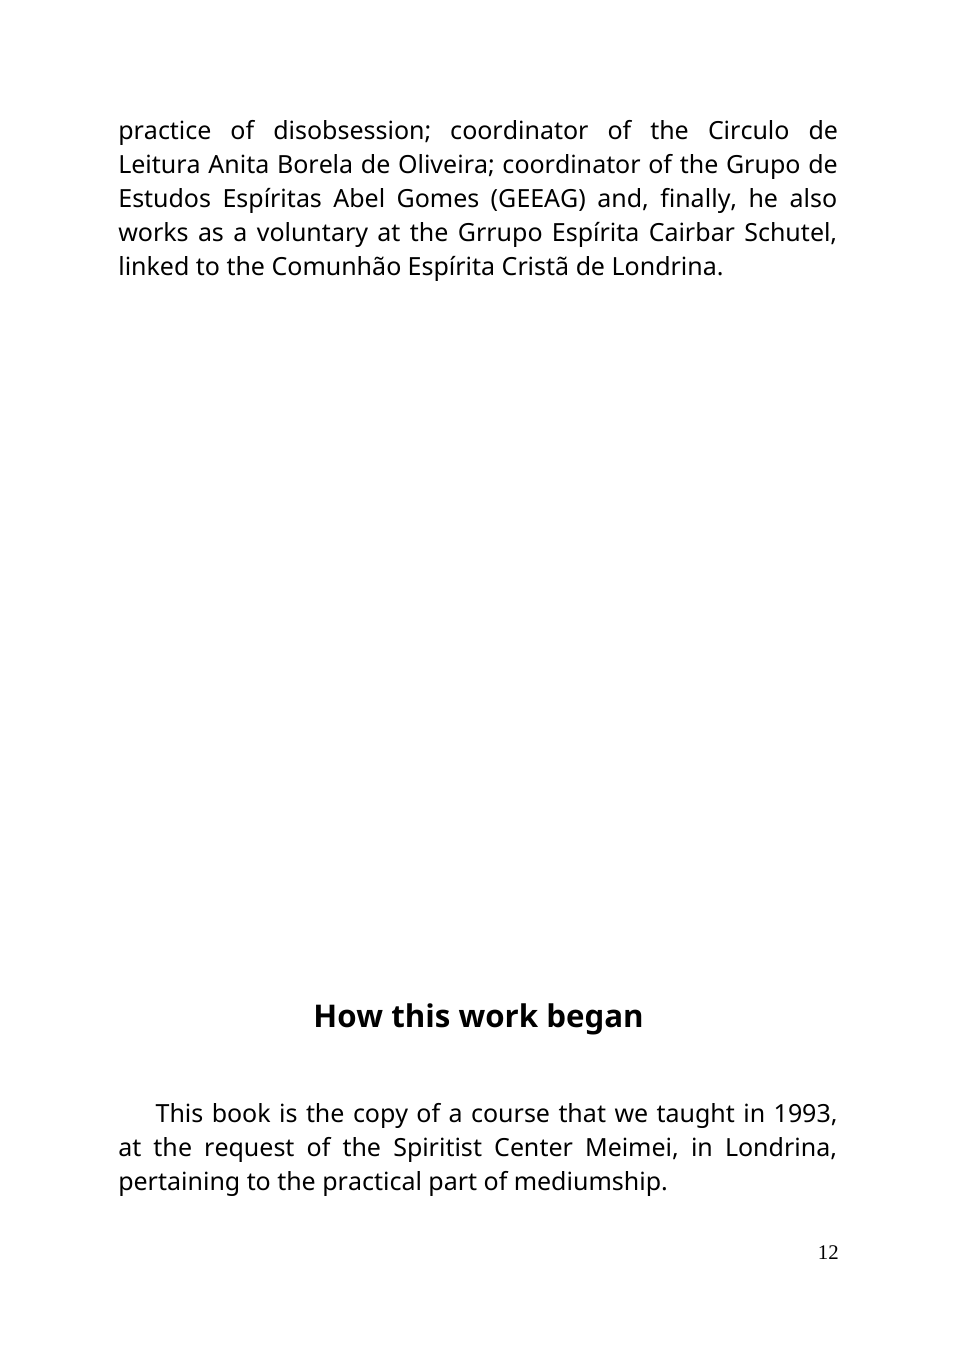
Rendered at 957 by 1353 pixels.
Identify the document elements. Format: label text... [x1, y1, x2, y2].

text This book is the copy of a course that we taught in 1993, at the request of the Spiritist Center Meimei, in Londrina, pertaining to the practical part of mediumship. [118, 1096, 838, 1198]
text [118, 113, 838, 283]
title How this work began [118, 994, 838, 1037]
